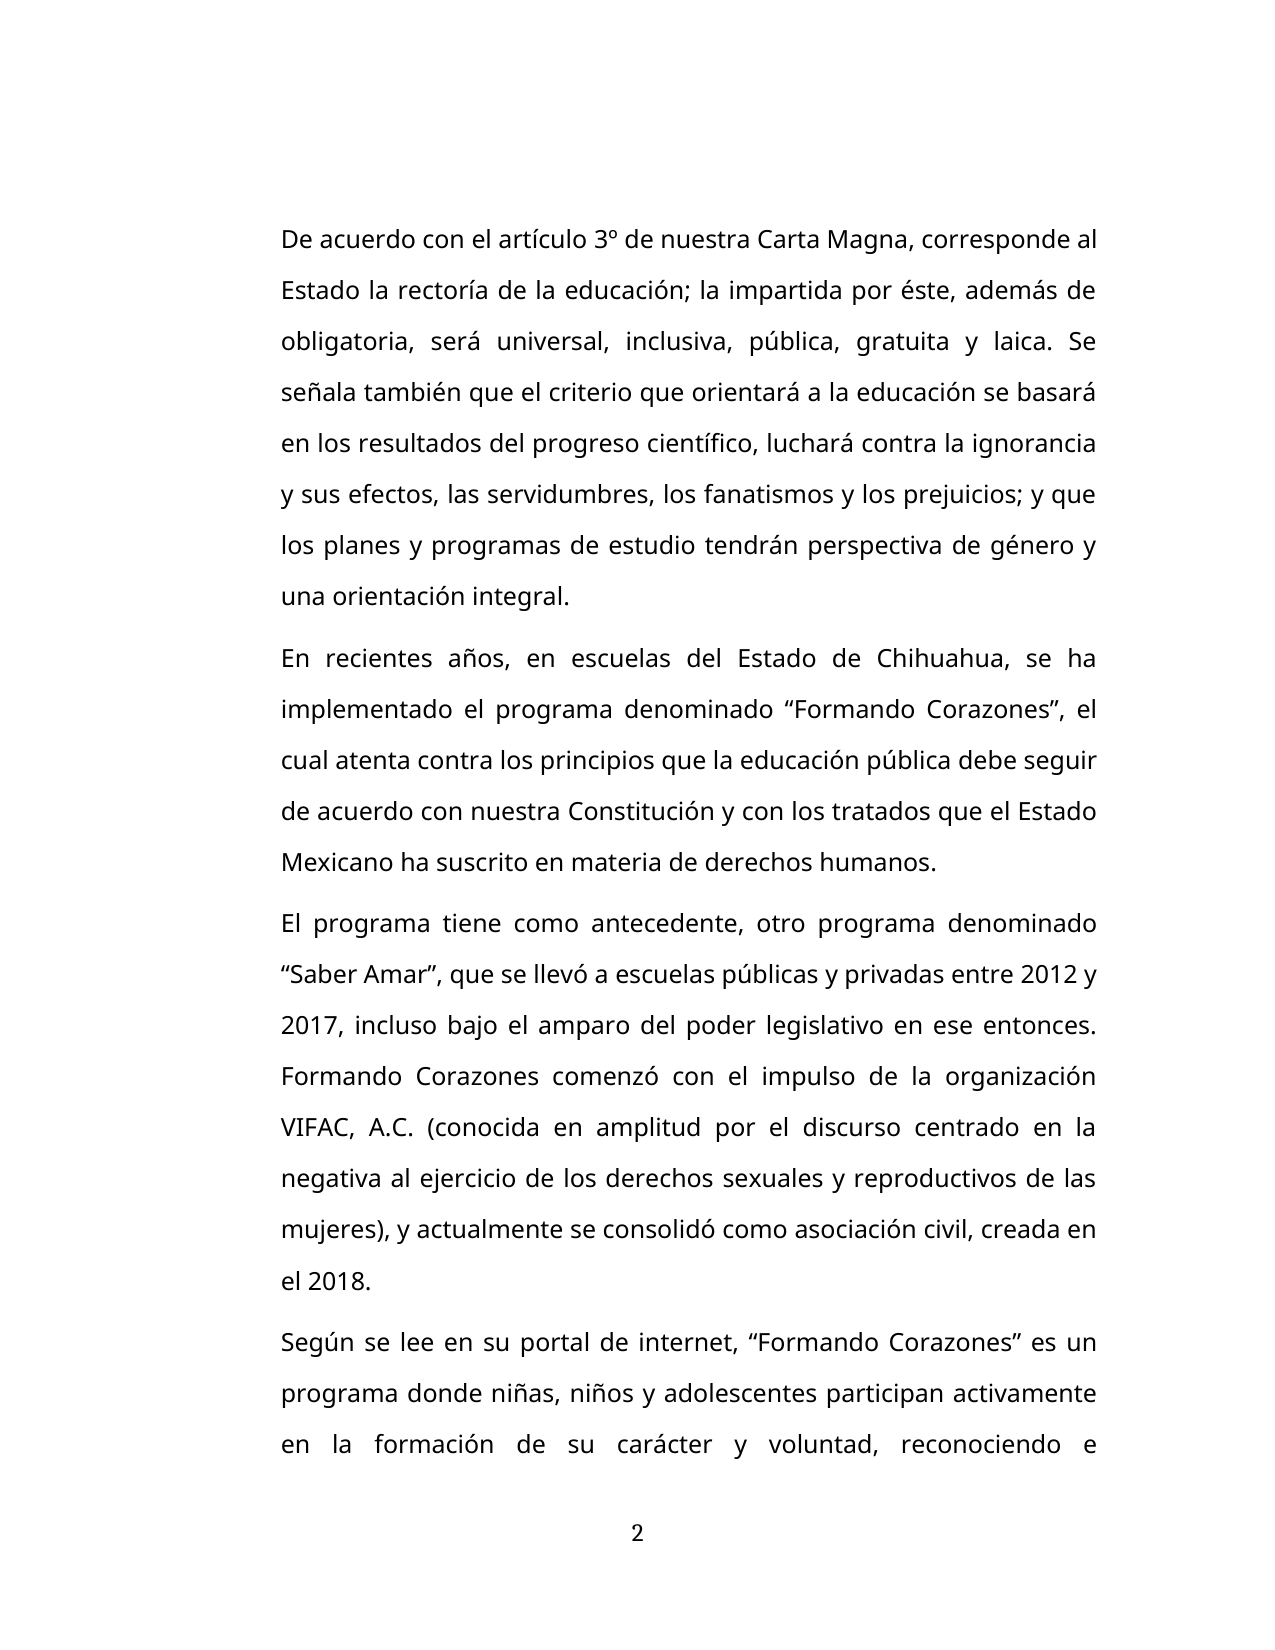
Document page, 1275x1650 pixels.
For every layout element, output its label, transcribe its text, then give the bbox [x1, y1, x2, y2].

text En recientes años, en escuelas del Estado de Chihuahua, se ha implementado el programa denominado “Formando Corazones”, el cual atenta contra los principios que la educación pública debe seguir de acuerdo con nuestra Constitución y con los tratados que el Estado Mexicano ha suscrito en materia de derechos humanos. [281, 640, 1098, 878]
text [281, 1325, 1098, 1461]
text El programa tiene como antecedente, otro programa denominado “Saber Amar”, que se llevó a escuelas públicas y privadas entre 2012 y 2017, incluso bajo el amparo del poder legislativo en ese entonces. Formando Corazones comenzó con el impulso de la organización VIFAC, A.C. (conocida en amplitud por el discurso centrado en la negativa al ejercicio de los derechos sexuales y reproductivos de las mujeres), y actualmente se consolidó como asociación civil, creada en el 2018. [281, 906, 1098, 1297]
text De acuerdo con el artículo 3º de nuestra Carta Magna, corresponde al Estado la rectoría de la educación; la impartida por éste, además de obligatoria, será universal, inclusiva, pública, gratuita y laica. Se señala también que el criterio que orientará a la educación se basará en los resultados del progreso científico, luchará contra la ignorancia y sus efectos, las servidumbres, los fanatismos y los prejuicios; y que los planes y programas de estudio tendrán perspectiva de género y una orientación integral. [281, 222, 1098, 613]
